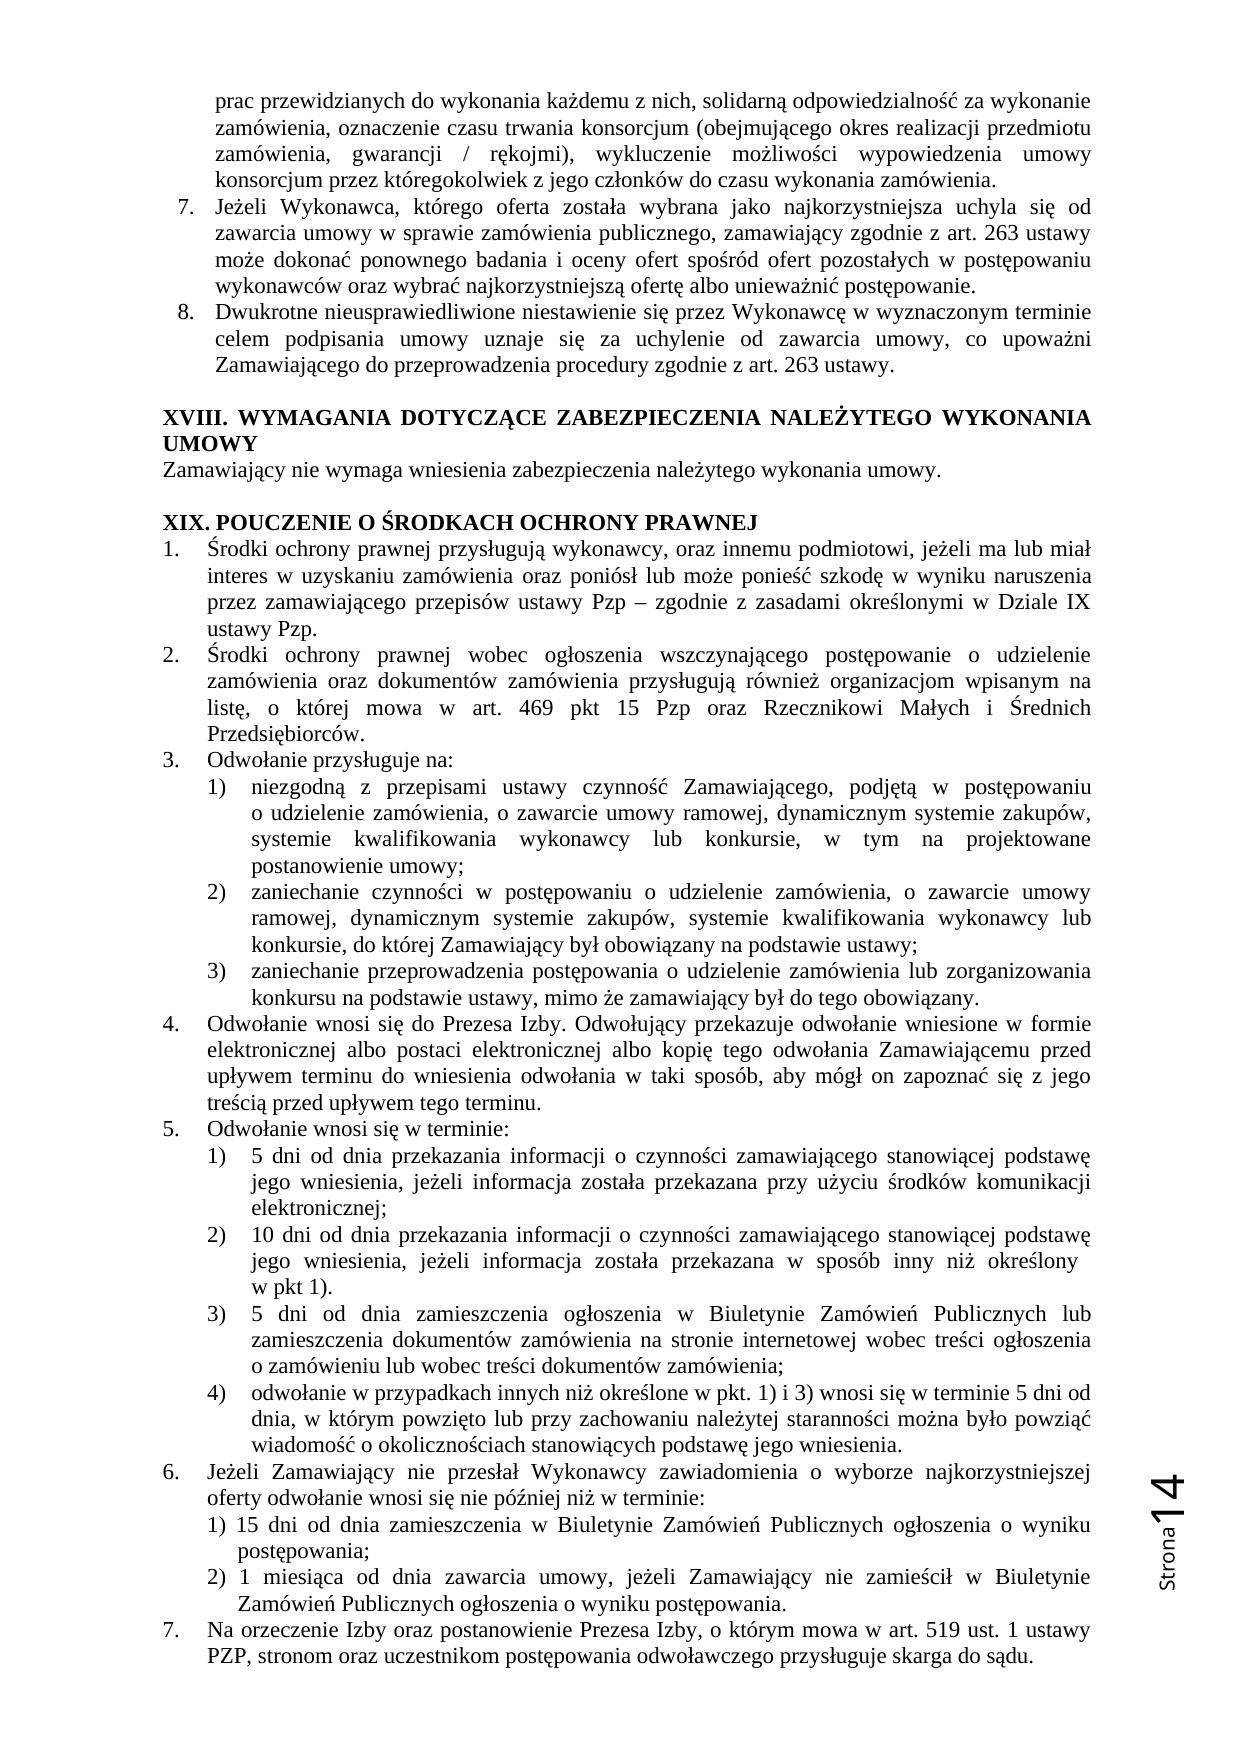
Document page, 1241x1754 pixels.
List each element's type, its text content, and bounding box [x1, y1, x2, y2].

list 10 dni od dnia przekazania informacji o czynności zamawiającego stanowiącej podstawę jego wniesienia, jeżeli informacja została przekazana w sposób inny niż określony w pkt 1). [207, 1221, 1092, 1300]
list Środki ochrony prawnej wobec ogłoszenia wszczynającego postępowanie o udzielenie zamówienia oraz dokumentów zamówienia przysługują również organizacjom wpisanym na listę, o której mowa w art. 469 pkt 15 Pzp oraz Rzecznikowi Małych i Średnich Przedsiębiorców. [162, 641, 1092, 746]
list Dwukrotne nieusprawiedliwione niestawienie się przez Wykonawcę w wyznaczonym terminie celem podpisania umowy uznaje się za uchylenie od zawarcia umowy, co upoważni Zamawiającego do przeprowadzenia procedury zgodnie z art. 263 ustawy. [177, 298, 1092, 377]
list zaniechanie przeprowadzenia postępowania o udzielenie zamówienia lub zorganizowania konkursu na podstawie ustawy, mimo że zamawiający był do tego obowiązany. [207, 957, 1092, 1010]
list Odwołanie wnosi się do Prezesa Izby. Odwołujący przekazuje odwołanie wniesione w formie elektronicznej albo postaci elektronicznej albo kopię tego odwołania Zamawiającemu przed upływem terminu do wniesienia odwołania w taki sposób, aby mógł on zapoznać się z jego treścią przed upływem tego terminu. [162, 1010, 1092, 1115]
list Odwołanie wnosi się w terminie: [162, 1115, 1092, 1142]
list Odwołanie przysługuje na: [162, 746, 1092, 773]
text XVIII. WYMAGANIA DOTYCZĄCE ZABEZPIECZENIA NALEŻYTEGO WYKONANIA UMOWY [162, 404, 1092, 456]
list 5 dni od dnia zamieszczenia ogłoszenia w Biuletynie Zamówień Publicznych lub zamieszczenia dokumentów zamówienia na stronie internetowej wobec treści ogłoszenia o zamówieniu lub wobec treści dokumentów zamówienia; [207, 1300, 1092, 1379]
text XIX. POUCZENIE O ŚRODKACH OCHRONY PRAWNEJ [162, 509, 1092, 536]
list Jeżeli Zamawiający nie przesłał Wykonawcy zawiadomienia o wyborze najkorzystniejszej oferty odwołanie wnosi się nie później niż w terminie: [162, 1458, 1092, 1511]
list Środki ochrony prawnej przysługują wykonawcy, oraz innemu podmiotowi, jeżeli ma lub miał interes w uzyskaniu zamówienia oraz poniósł lub może ponieść szkodę w wyniku naruszenia przez zamawiającego przepisów ustawy Pzp – zgodnie z zasadami określonymi w Dziale IX ustawy Pzp. [162, 536, 1092, 641]
list Jeżeli Wykonawca, którego oferta została wybrana jako najkorzystniejsza uchyla się od zawarcia umowy w sprawie zamówienia publicznego, zamawiający zgodnie z art. 263 ustawy może dokonać ponownego badania i oceny ofert spośród ofert pozostałych w postępowaniu wykonawców oraz wybrać najkorzystniejszą ofertę albo unieważnić postępowanie. [177, 193, 1092, 298]
list Na orzeczenie Izby oraz postanowienie Prezesa Izby, o którym mowa w art. 519 ust. 1 ustawy PZP, stronom oraz uczestnikom postępowania odwoławczego przysługuje skarga do sądu. [162, 1616, 1092, 1669]
text 1) 15 dni od dnia zamieszczenia w Biuletynie Zamówień Publicznych ogłoszenia o wyniku postępowania; [207, 1511, 1092, 1563]
text Zamawiający nie wymaga wniesienia zabezpieczenia należytego wykonania umowy. [162, 456, 1092, 483]
list niezgodną z przepisami ustawy czynność Zamawiającego, podjętą w postępowaniu o udzielenie zamówienia, o zawarcie umowy ramowej, dynamicznym systemie zakupów, systemie kwalifikowania wykonawcy lub konkursie, w tym na projektowane postanowienie umowy; [207, 773, 1092, 878]
text 2) 1 miesiąca od dnia zawarcia umowy, jeżeli Zamawiający nie zamieścił w Biuletynie Zamówień Publicznych ogłoszenia o wyniku postępowania. [207, 1563, 1092, 1616]
list 5 dni od dnia przekazania informacji o czynności zamawiającego stanowiącej podstawę jego wniesienia, jeżeli informacja została przekazana przy użyciu środków komunikacji elektronicznej; [207, 1142, 1092, 1221]
list zaniechanie czynności w postępowaniu o udzielenie zamówienia, o zawarcie umowy ramowej, dynamicznym systemie zakupów, systemie kwalifikowania wykonawcy lub konkursie, do której Zamawiający był obowiązany na podstawie ustawy; [207, 878, 1092, 957]
list odwołanie w przypadkach innych niż określone w pkt. 1) i 3) wnosi się w terminie 5 dni od dnia, w którym powzięto lub przy zachowaniu należytej staranności można było powziąć wiadomość o okolicznościach stanowiących podstawę jego wniesienia. [207, 1379, 1092, 1458]
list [162, 87, 1092, 193]
